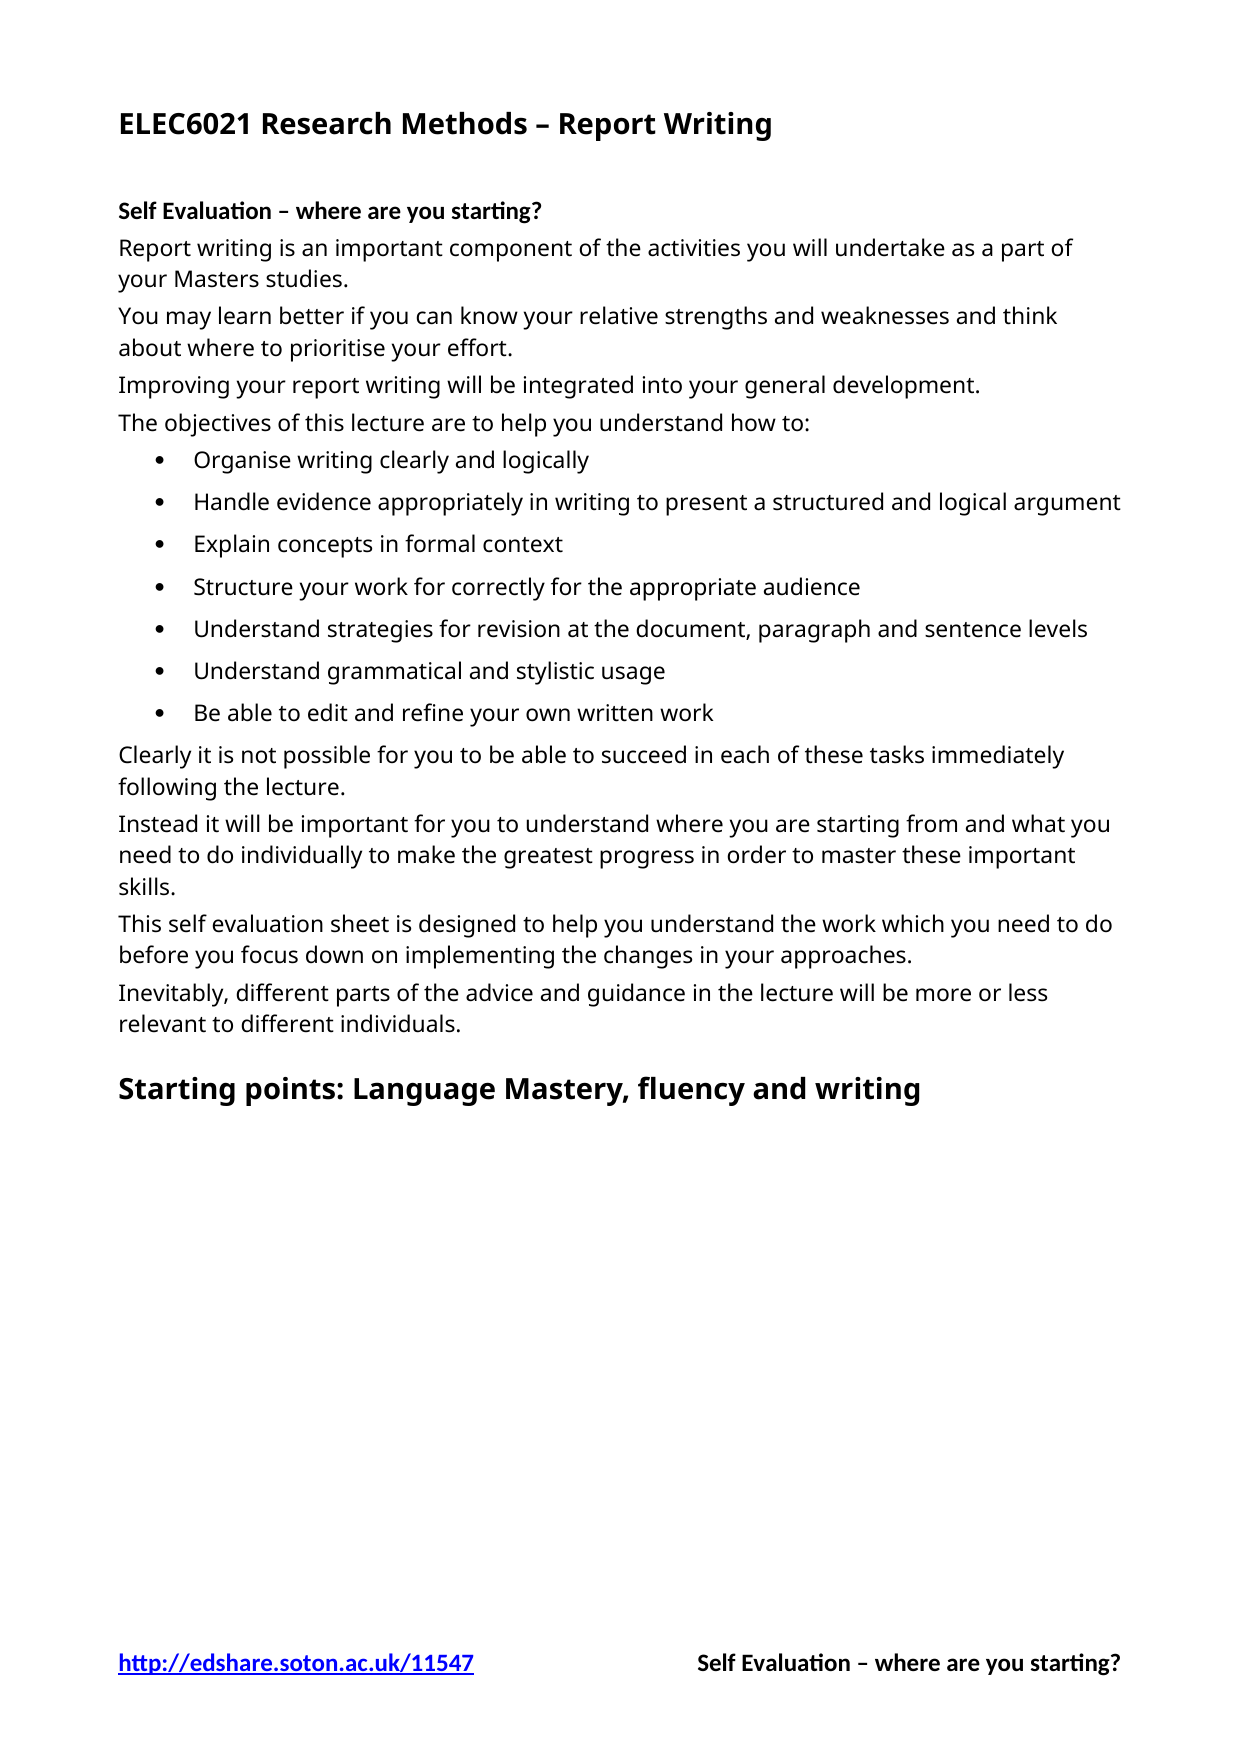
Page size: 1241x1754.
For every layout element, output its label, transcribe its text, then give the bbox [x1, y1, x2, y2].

text This self evaluation sheet is designed to help you understand the work which you need to do before you focus down on implementing the changes in your approaches. [118, 908, 1122, 971]
text Inevitably, different parts of the advice and guidance in the lecture will be more or less relevant to different individuals. [118, 977, 1122, 1039]
subtitle Starting points: Language Mastery, fluency and writing [118, 1068, 1122, 1108]
text Report writing is an important component of the activities you will undertake as a part of your Masters studies. [118, 232, 1122, 294]
list Handle evidence appropriately in writing to present a structured and logical argument [156, 486, 1122, 517]
text Instead it will be important for you to understand where you are starting from and what you need to do individually to make the greatest progress in order to master these important skills. [118, 808, 1122, 902]
text You may learn better if you can know your relative strengths and weaknesses and think about where to prioritise your effort. [118, 300, 1122, 363]
list Be able to edit and refine your own written work [156, 697, 1122, 728]
text Clearly it is not possible for you to be able to succeed in each of these tasks immediately following the lecture. [118, 739, 1122, 802]
list Understand grammatical and stylistic usage [156, 655, 1122, 686]
list Structure your work for correctly for the appropriate audience [156, 571, 1122, 602]
list Organise writing clearly and logically [156, 444, 1122, 475]
text Improving your report writing will be integrated into your general development. [118, 369, 1122, 400]
list Explain concepts in formal context [156, 528, 1122, 560]
text The objectives of this lecture are to help you understand how to: [118, 407, 1122, 438]
subtitle Self Evaluation – where are you starting? [118, 195, 1122, 225]
list Understand strategies for revision at the document, paragraph and sentence levels [156, 613, 1122, 644]
